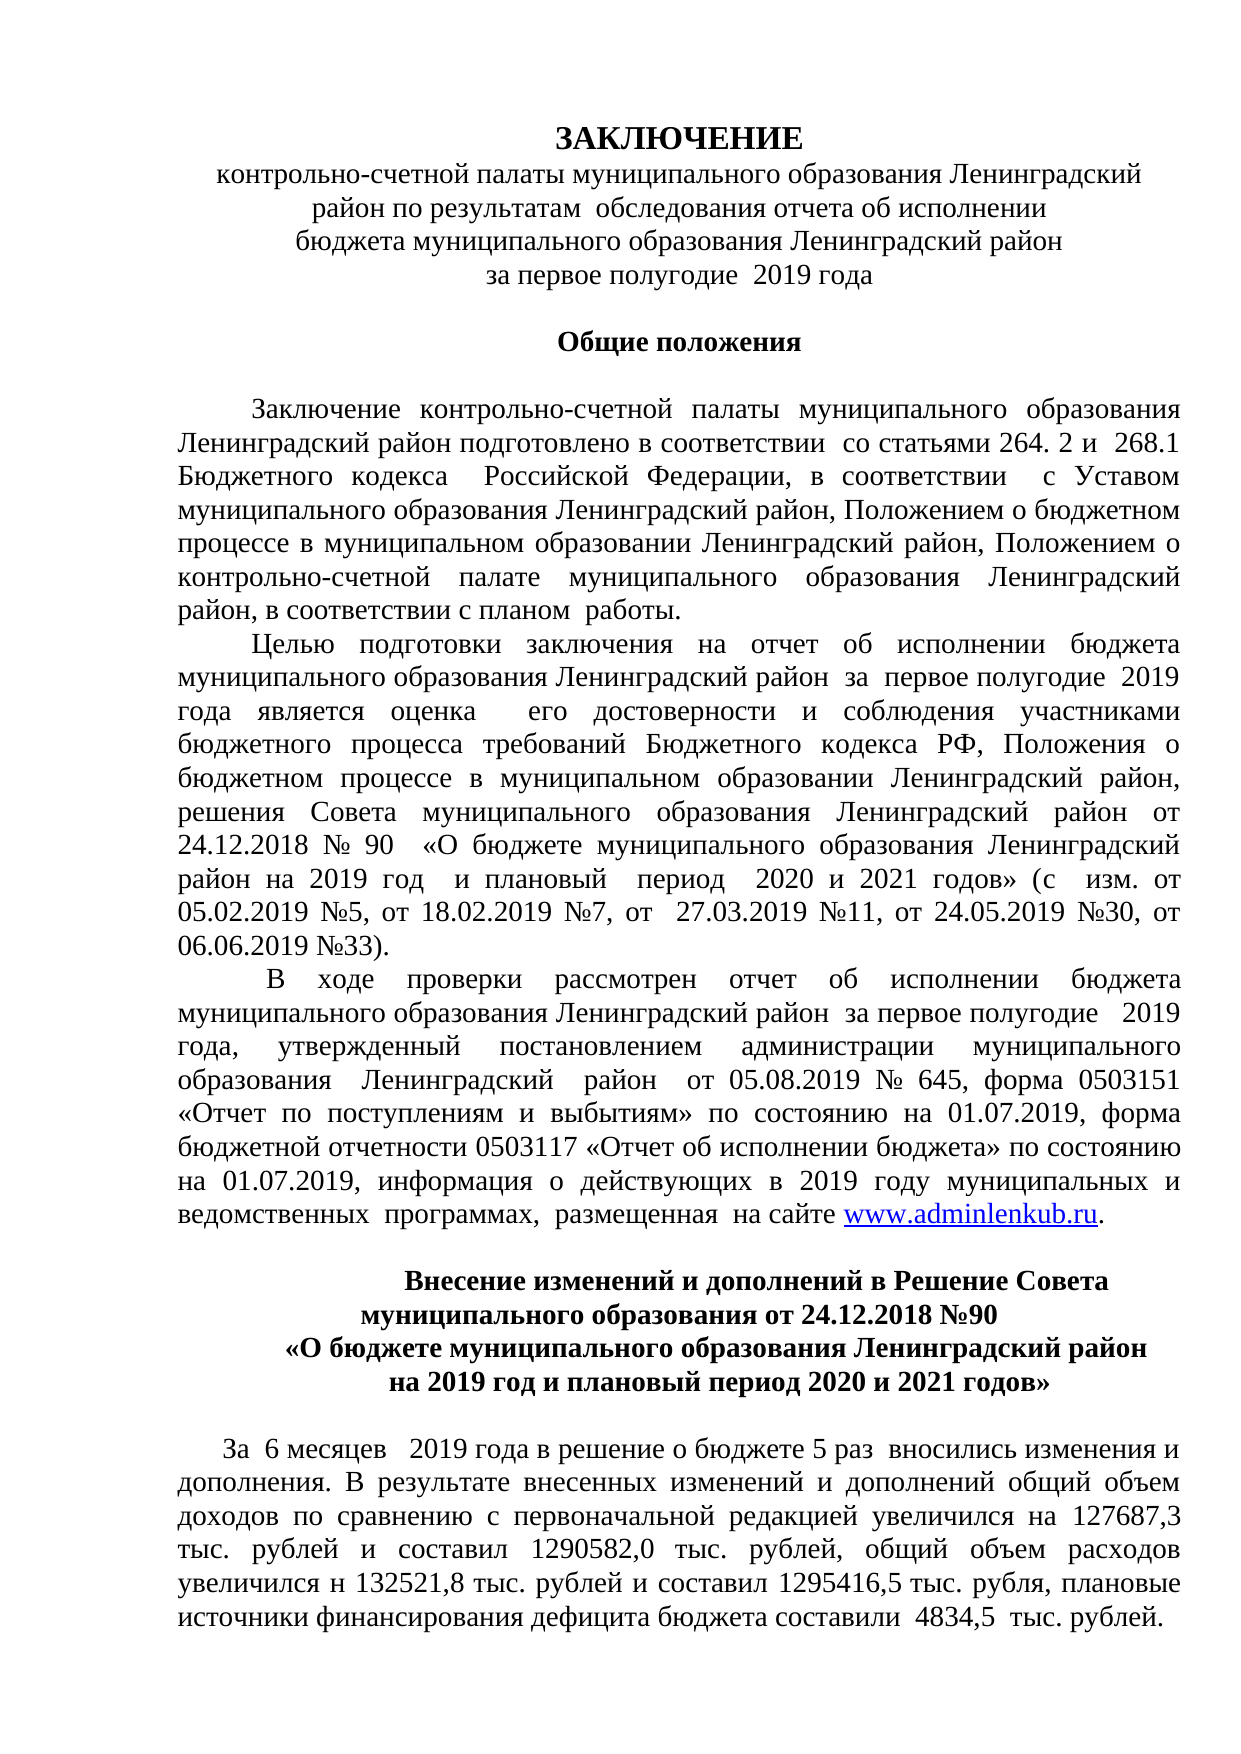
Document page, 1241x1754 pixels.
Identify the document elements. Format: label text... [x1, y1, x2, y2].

text Целью подготовки заключения на отчет об исполнении бюджета муниципального образования Ленинградский район за первое полугодие 2019 года является оценка его достоверности и соблюдения участниками бюджетного процесса требований Бюджетного кодекса РФ, Положения о бюджетном процессе в муниципальном образовании Ленинградский район, решения Совета муниципального образования Ленинградский район от 24.12.2018 № 90 «О бюджете муниципального образования Ленинградский район на 2019 год и плановый период 2020 и 2021 годов» (с изм. от 05.02.2019 №5, от 18.02.2019 №7, от 27.03.2019 №11, от 24.05.2019 №30, от 06.06.2019 №33). [177, 626, 1181, 961]
text За 6 месяцев 2019 года в решение о бюджете 5 раз вносились изменения и дополнения. В результате внесенных изменений и дополнений общий объем доходов по сравнению с первоначальной редакцией увеличился на 127687,3 тыс. рублей и составил 1290582,0 тыс. рублей, общий объем расходов увеличился н 132521,8 тыс. рублей и составил 1295416,5 тыс. рубля, плановые источники финансирования дефицита бюджета составили 4834,5 тыс. рублей. [177, 1431, 1181, 1632]
text В ходе проверки рассмотрен отчет об исполнении бюджета муниципального образования Ленинградский район за первое полугодие 2019 года, утвержденный постановлением администрации муниципального образования Ленинградский район от 05.08.2019 № 645, форма 0503151 «Отчет по поступлениям и выбытиям» по состоянию на 01.07.2019, форма бюджетной отчетности 0503117 «Отчет об исполнении бюджета» по состоянию на 01.07.2019, информация о действующих в 2019 году муниципальных и ведомственных программах, размещенная на сайте www.adminlenkub.ru. [177, 961, 1182, 1230]
text за первое полугодие 2019 года [177, 257, 1181, 291]
text контрольно-счетной палаты муниципального образования Ленинградский район по результатам обследования отчета об исполнении [177, 156, 1181, 223]
text Внесение изменений и дополнений в Решение Совета муниципального образования от 24.12.2018 №90 [177, 1263, 1181, 1330]
text Общие положения [177, 324, 1181, 358]
text ЗАКЛЮЧЕНИЕ [177, 118, 1181, 156]
text бюджета муниципального образования Ленинградский район [177, 223, 1181, 257]
text Заключение контрольно-счетной палаты муниципального образования Ленинградский район подготовлено в соответствии со статьями 264. 2 и 268.1 Бюджетного кодекса Российской Федерации, в соответствии с Уставом муниципального образования Ленинградский район, Положением о бюджетном процессе в муниципальном образовании Ленинградский район, Положением о контрольно-счетной палате муниципального образования Ленинградский район, в соответствии с планом работы. [177, 391, 1181, 626]
text на 2019 год и плановый период 2020 и 2021 годов» [177, 1364, 1181, 1397]
text «О бюджете муниципального образования Ленинградский район [177, 1330, 1181, 1364]
